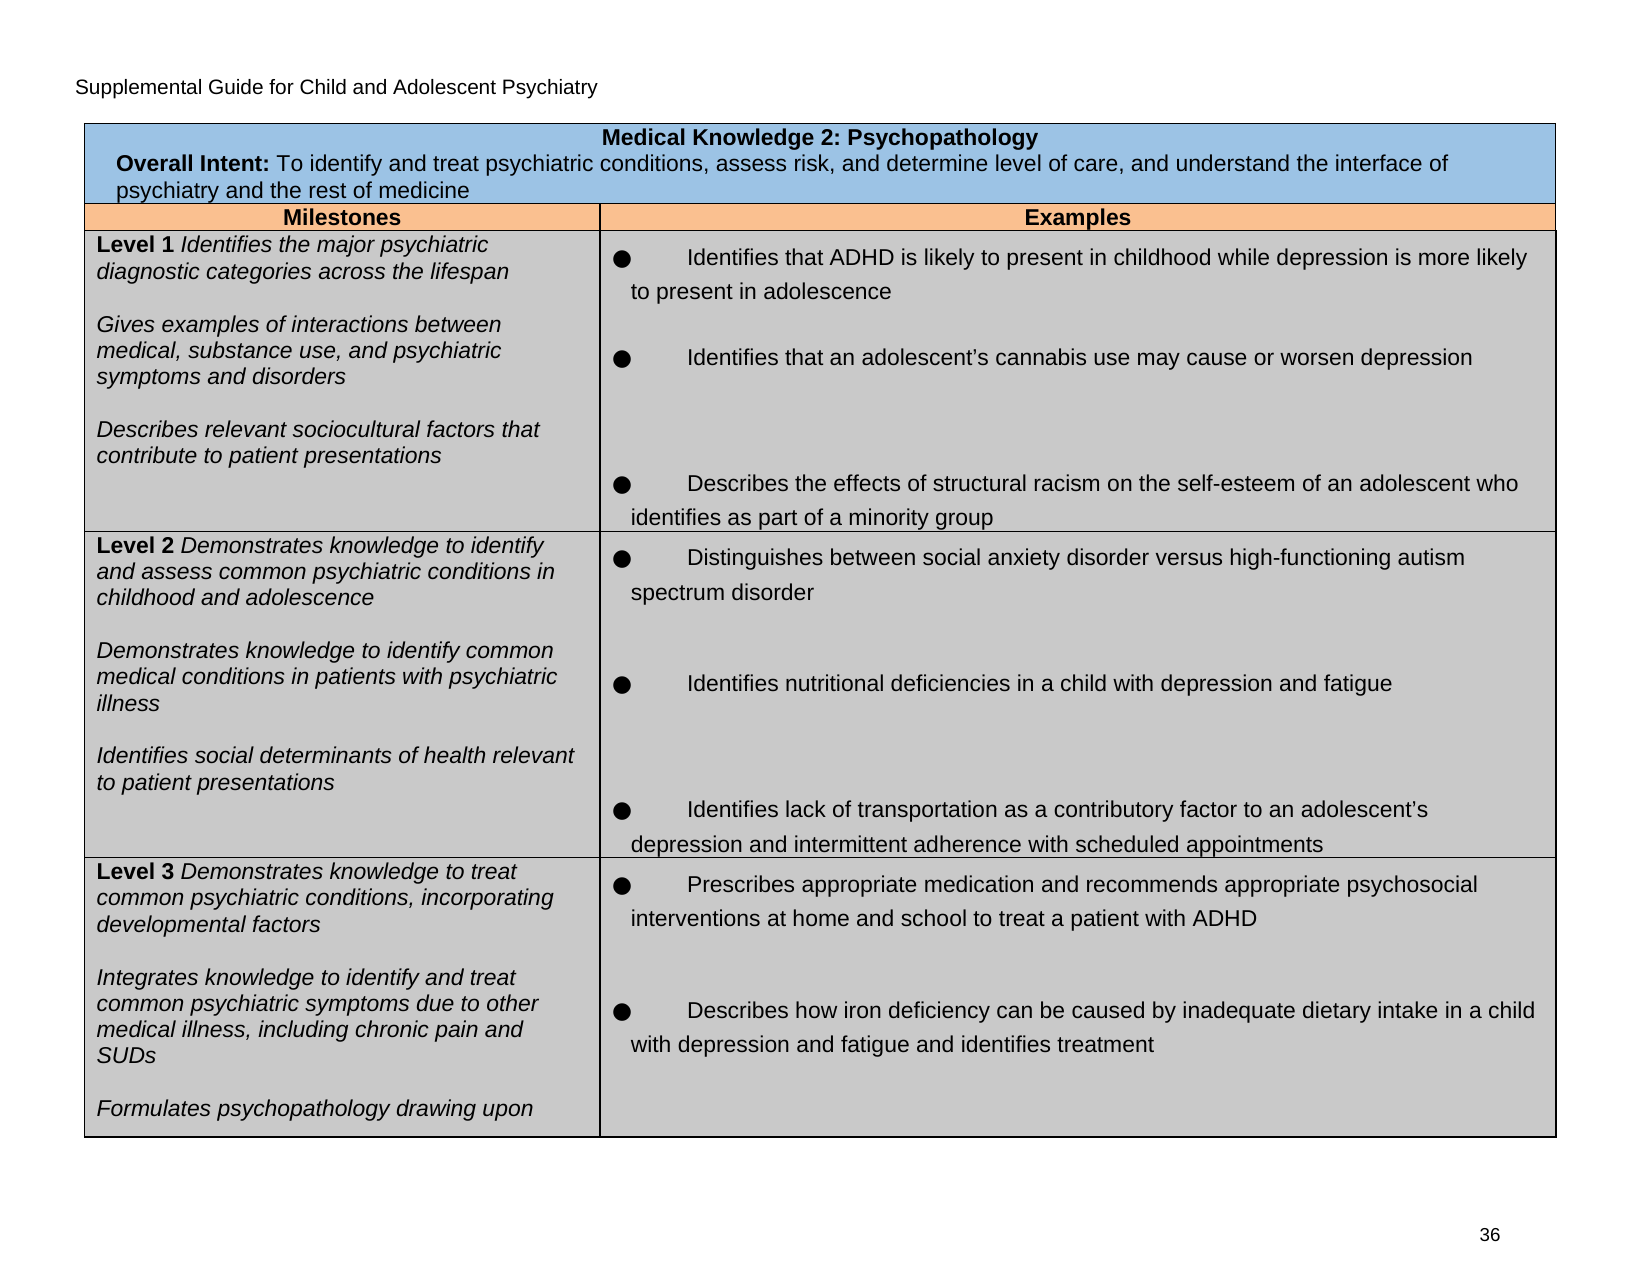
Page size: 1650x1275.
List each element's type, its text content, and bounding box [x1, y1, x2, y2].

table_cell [85, 858, 599, 1136]
table_cell Level 2 Demonstrates knowledge to identify and assess common psychiatric conditions in childhood and adolescence Demonstrates knowledge to identify common medical conditions in patients with psychiatric illness Identifies social determinants of health relevant to patient presentations [85, 532, 599, 857]
table_header Medical Knowledge 2: Psychopathology Overall Intent: To identify and treat psychiatric conditions, assess risk, and determine level of care, and understand the interface of psychiatry and the rest of medicine [85, 124, 1555, 203]
table_cell Distinguishes between social anxiety disorder versus high-functioning autism spectrum disorder Identifies nutritional deficiencies in a child with depression and fatigue Identifies lack of transportation as a contributory factor to an adolescent’s depression and intermittent adherence with scheduled appointments [601, 532, 1555, 857]
table_cell Level 1 Identifies the major psychiatric diagnostic categories across the lifespan Gives examples of interactions between medical, substance use, and psychiatric symptoms and disorders Describes relevant sociocultural factors that contribute to patient presentations [85, 231, 599, 531]
table_cell Milestones [85, 204, 599, 230]
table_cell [601, 858, 1555, 1136]
table_cell Identifies that ADHD is likely to present in childhood while depression is more likely to present in adolescence Identifies that an adolescent’s cannabis use may cause or worsen depression Describes the effects of structural racism on the self-esteem of an adolescent who identifies as part of a minority group [601, 231, 1555, 531]
table_cell Examples [601, 204, 1555, 230]
